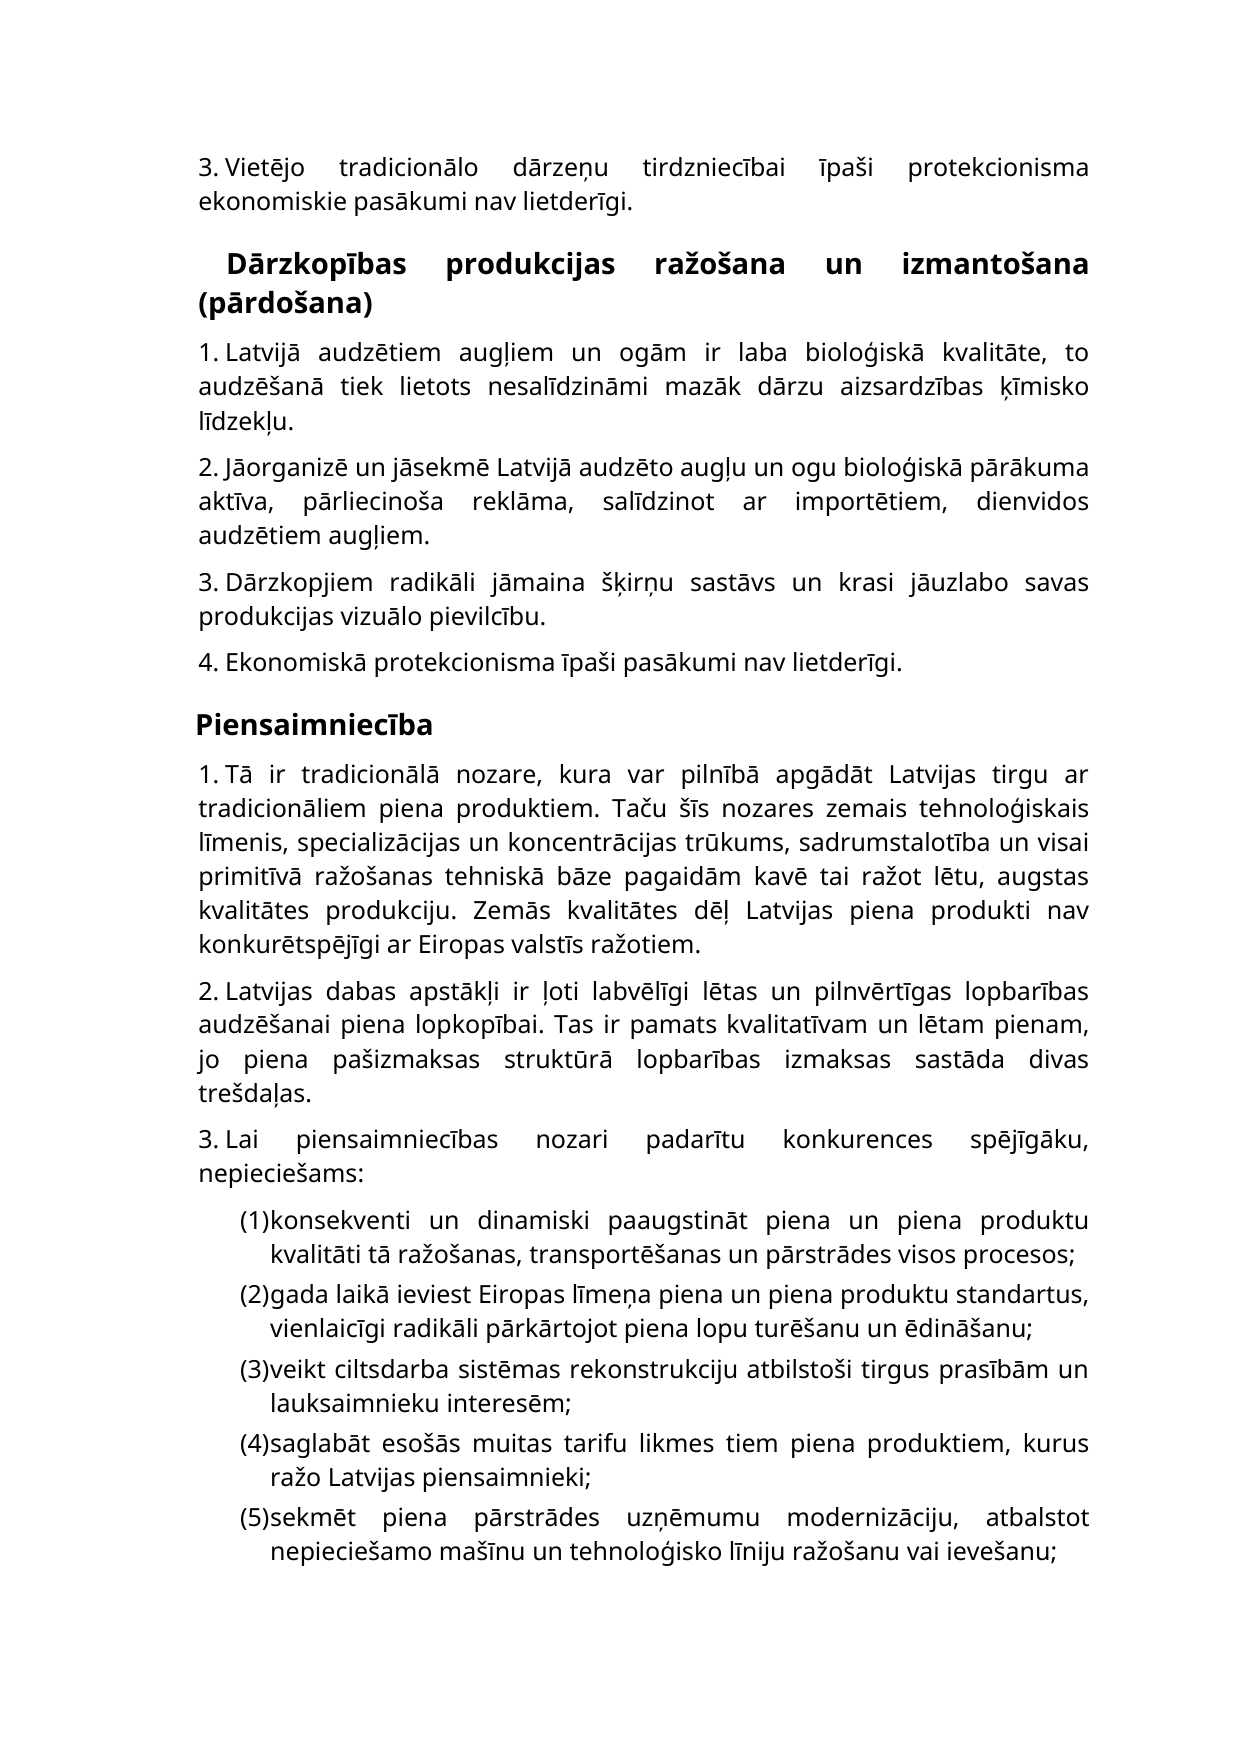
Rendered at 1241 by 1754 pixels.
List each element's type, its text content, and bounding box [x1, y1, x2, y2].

subtitle Jāorganizē un jāsekmē Latvijā audzēto augļu un ogu bioloģiskā pārākuma aktīva, pārliecinoša reklāma, salīdzinot ar importētiem, dienvidos audzētiem augļiem. [198, 450, 1090, 552]
subtitle Dārzkopības produkcijas ražošana un izmantošana (pārdošana) [150, 243, 1090, 322]
subtitle Latvijā audzētiem augļiem un ogām ir laba bioloģiskā kvalitāte, to audzēšanā tiek lietots nesalīdzināmi mazāk dārzu aizsardzības ķīmisko līdzekļu. [198, 335, 1090, 437]
subtitle veikt ciltsdarba sistēmas rekonstrukciju atbilstoši tirgus prasībām un lauksaimnieku interesēm; [240, 1351, 1090, 1419]
subtitle sekmēt piena pārstrādes uzņēmumu modernizāciju, atbalstot nepieciešamo mašīnu un tehnoloģisko līniju ražošanu vai ievešanu; [240, 1500, 1090, 1568]
subtitle konsekventi un dinamiski paaugstināt piena un piena produktu kvalitāti tā ražošanas, transportēšanas un pārstrādes visos procesos; [240, 1202, 1090, 1271]
subtitle Ekonomiskā protekcionisma īpaši pasākumi nav lietderīgi. [198, 645, 1090, 679]
subtitle Vietējo tradicionālo dārzeņu tirdzniecībai īpaši protekcionisma ekonomiskie pasākumi nav lietderīgi. [198, 150, 1090, 218]
subtitle Latvijas dabas apstākļi ir ļoti labvēlīgi lētas un pilnvērtīgas lopbarības audzēšanai piena lopkopībai. Tas ir pamats kvalitatīvam un lētam pienam, jo piena pašizmaksas struktūrā lopbarības izmaksas sastāda divas trešdaļas. [198, 973, 1090, 1109]
subtitle gada laikā ieviest Eiropas līmeņa piena un piena produktu standartus, vienlaicīgi radikāli pārkārtojot piena lopu turēšanu un ēdināšanu; [240, 1277, 1090, 1345]
subtitle Dārzkopjiem radikāli jāmaina šķirņu sastāvs un krasi jāuzlabo savas produkcijas vizuālo pievilcību. [198, 564, 1090, 632]
subtitle saglabāt esošās muitas tarifu likmes tiem piena produktiem, kurus ražo Latvijas piensaimnieki; [240, 1426, 1090, 1494]
subtitle Piensaimniecība [150, 704, 1090, 744]
subtitle Lai piensaimniecības nozari padarītu konkurences spējīgāku, nepieciešams: [198, 1122, 1090, 1190]
subtitle Tā ir tradicionālā nozare, kura var pilnībā apgādāt Latvijas tirgu ar tradicionāliem piena produktiem. Taču šīs nozares zemais tehnoloģiskais līmenis, specializācijas un koncentrācijas trūkums, sadrumstalotība un visai primitīvā ražošanas tehniskā bāze pagaidām kavē tai ražot lētu, augstas kvalitātes produkciju. Zemās kvalitātes dēļ Latvijas piena produkti nav konkurētspējīgi ar Eiropas valstīs ražotiem. [198, 756, 1090, 961]
